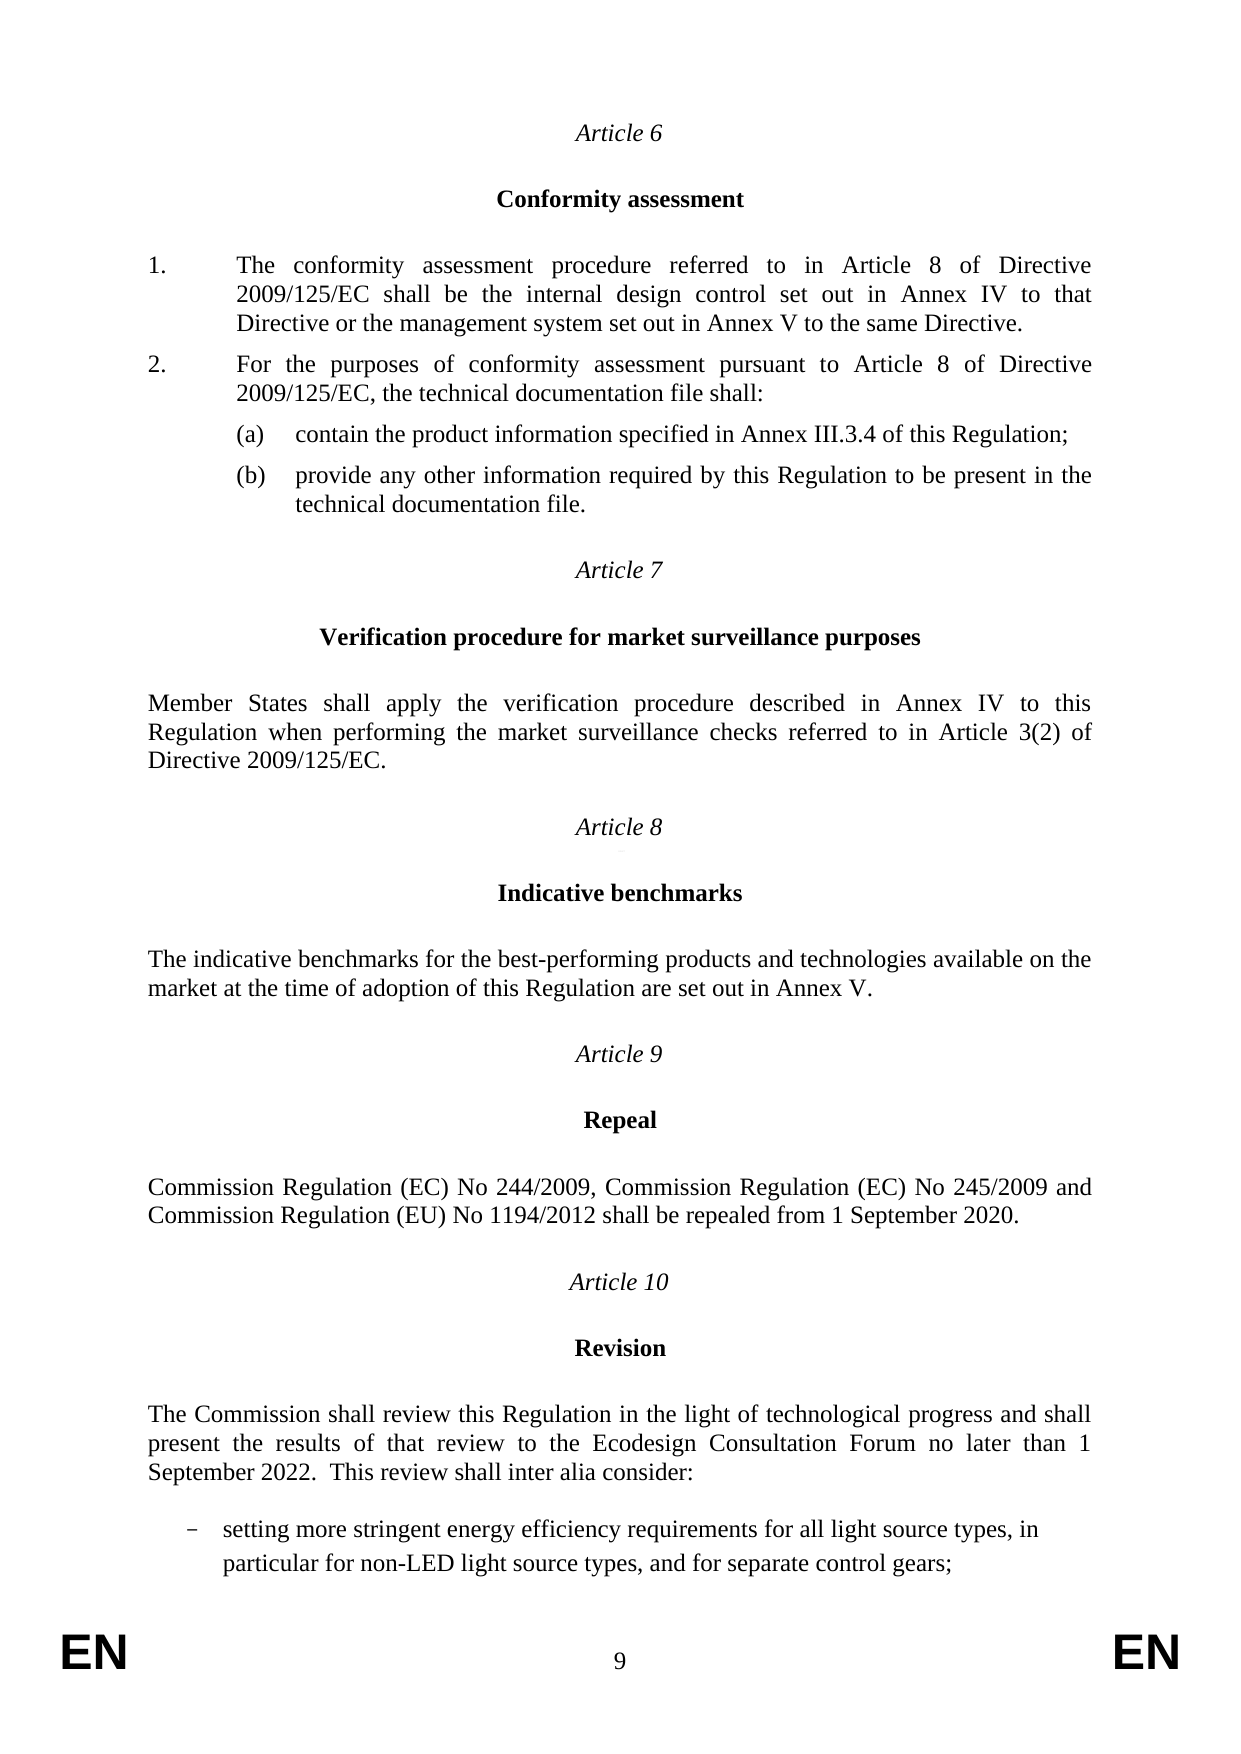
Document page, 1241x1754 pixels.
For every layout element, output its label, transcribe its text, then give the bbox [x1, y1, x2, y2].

list The conformity assessment procedure referred to in Article 8 of Directive 2009/125/EC shall be the internal design control set out in Annex IV to that Directive or the management system set out in Annex V to the same Directive. [148, 251, 1093, 337]
text Verification procedure for market surveillance purposes [148, 622, 1093, 651]
text Article 9 [148, 1039, 1093, 1068]
list For the purposes of conformity assessment pursuant to Article 8 of Directive 2009/125/EC, the technical documentation file shall: [148, 349, 1093, 407]
text Member States shall apply the verification procedure described in Annex IV to this Regulation when performing the market surveillance checks referred to in Article 3(2) of Directive 2009/125/EC. [148, 688, 1093, 774]
text Article 8 [148, 812, 1093, 841]
text Commission Regulation (EC) No 244/2009, Commission Regulation (EC) No 245/2009 and Commission Regulation (EU) No 1194/2012 shall be repealed from 1 September 2020. [148, 1172, 1093, 1229]
text The Commission shall review this Regulation in the light of technological progress and shall present the results of that review to the Ecodesign Consultation Forum no later than 1 September 2022. This review shall inter alia consider: [148, 1399, 1093, 1486]
text Repeal [148, 1106, 1093, 1134]
text Indicative benchmarks [148, 878, 1093, 907]
text The indicative benchmarks for the best-performing products and technologies available on the market at the time of adoption of this Regulation are set out in Annex V. [148, 944, 1093, 1002]
text Conformity assessment [148, 184, 1093, 213]
text Article 6 [148, 118, 1093, 147]
list contain the product information specified in Annex III.3.4 of this Regulation; [236, 419, 1093, 448]
list setting more stringent energy efficiency requirements for all light source types, in particular for non-LED light source types, and for separate control gears; [185, 1514, 1093, 1577]
list provide any other information required by this Regulation to be present in the technical documentation file. [236, 461, 1093, 518]
text Article 7 [148, 556, 1093, 584]
text Revision [148, 1333, 1093, 1362]
text Article 10 [148, 1267, 1093, 1296]
